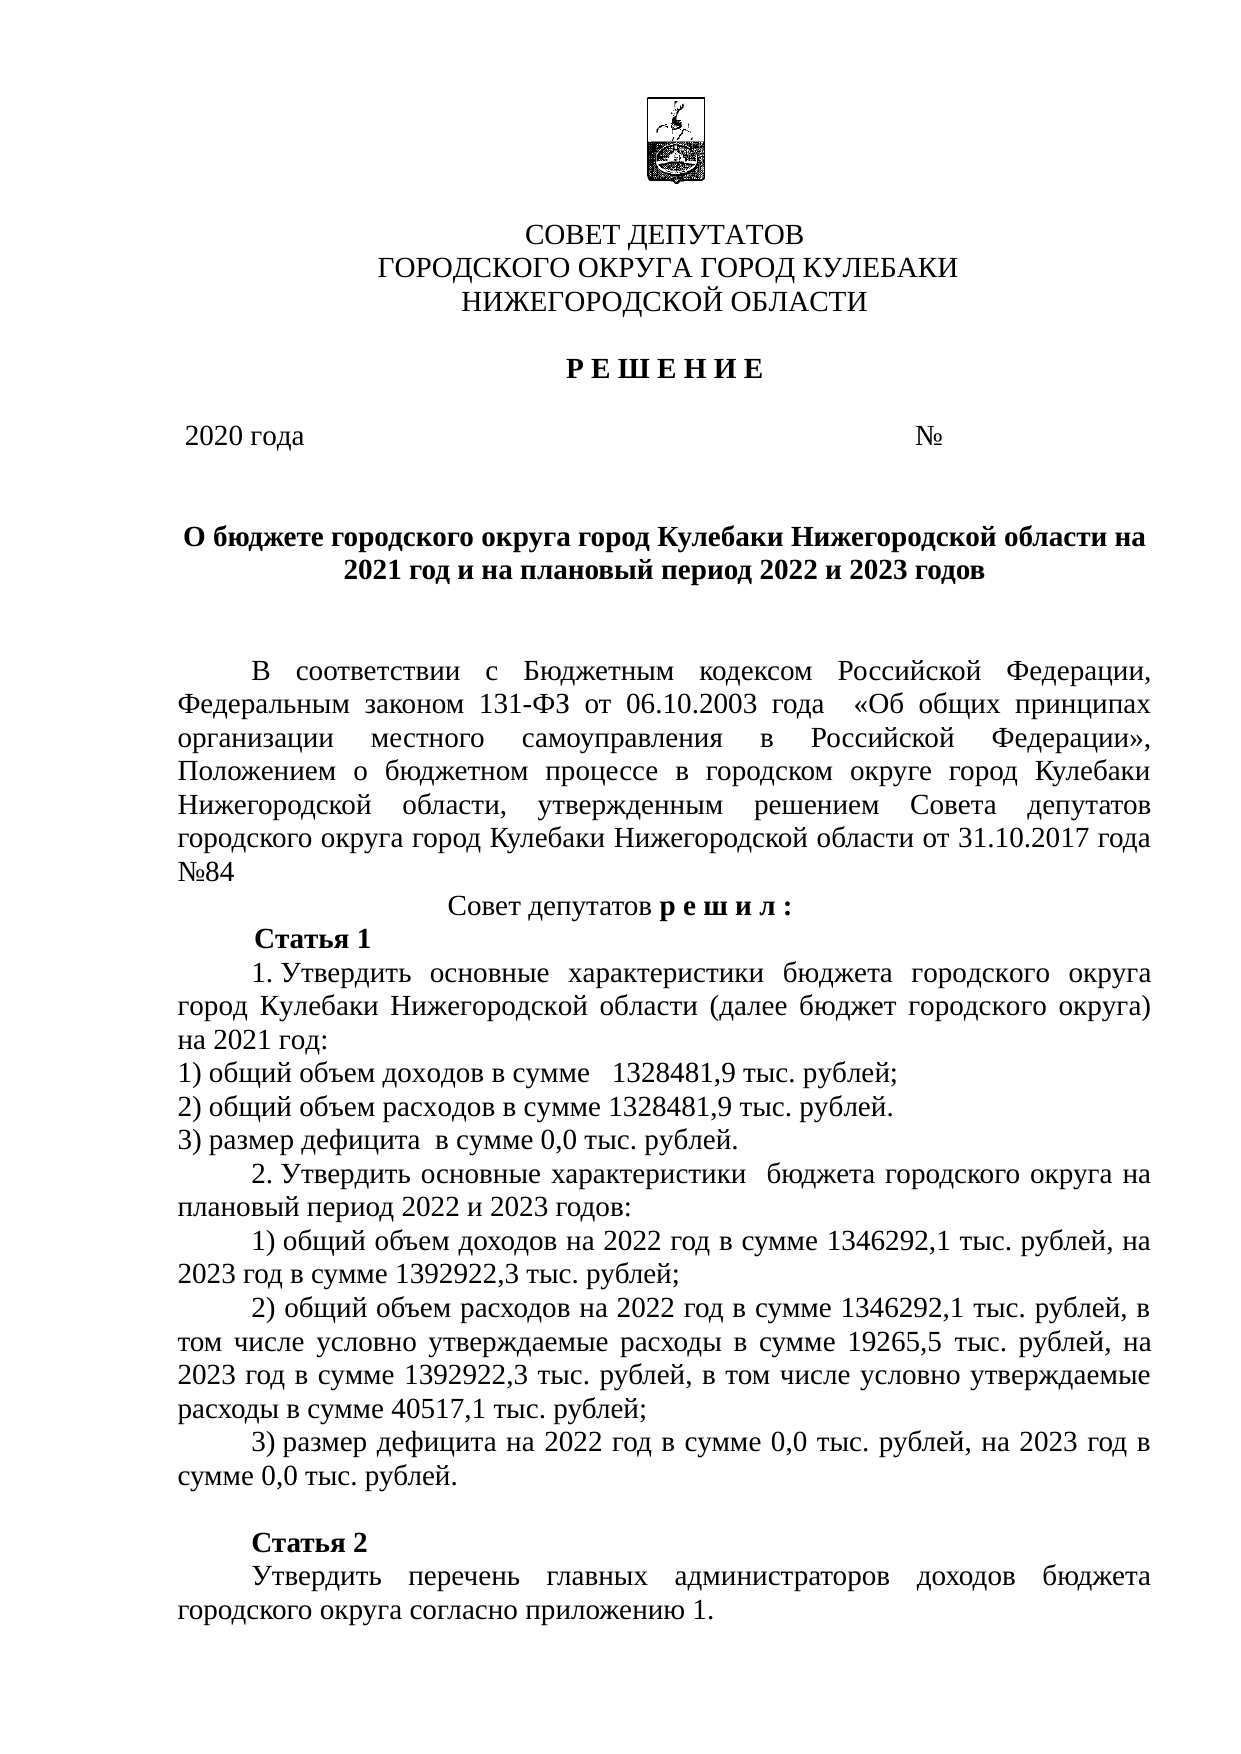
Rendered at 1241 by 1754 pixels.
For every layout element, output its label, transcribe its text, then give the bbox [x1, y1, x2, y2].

text О бюджете городского округа город Кулебаки Нижегородской области на 2021 год и на плановый период 2022 и 2023 годов [177, 519, 1152, 586]
text В соответствии с Бюджетным кодексом Российской Федерации, Федеральным законом 131-ФЗ от 06.10.2003 года «Об общих принципах организации местного самоуправления в Российской Федерации», Положением о бюджетном процессе в городском округе город Кулебаки Нижегородской области, утвержденным решением Совета депутатов городского округа город Кулебаки Нижегородской области от 31.10.2017 года №84 [177, 653, 1152, 888]
text Утвердить перечень главных администраторов доходов бюджета городского округа согласно приложению 1. [177, 1558, 1152, 1626]
text 2) общий объем расходов на 2022 год в сумме 1346292,1 тыс. рублей, в том числе условно утверждаемые расходы в сумме 19265,5 тыс. рублей, на 2023 год в сумме 1392922,3 тыс. рублей, в том числе условно утверждаемые расходы в сумме 40517,1 тыс. рублей; [177, 1290, 1152, 1424]
text 1) общий объем доходов в сумме 1328481,9 тыс. рублей; [177, 1055, 1152, 1089]
text 2) общий объем расходов в сумме 1328481,9 тыс. рублей. [177, 1089, 1152, 1122]
subtitle Р Е Ш Е Н И Е [177, 351, 1152, 384]
text 2. Утвердить основные характеристики бюджета городского округа на плановый период 2022 и 2023 годов: [177, 1156, 1152, 1223]
text Совет депутатов р е ш и л : [177, 888, 1152, 921]
text Статья 1 [177, 921, 1152, 955]
text 2020 года № [177, 418, 1152, 452]
subtitle НИЖЕГОРОДСКОЙ ОБЛАСТИ [177, 284, 1152, 317]
subtitle ГОРОДСКОГО ОКРУГА ГОРОД КУЛЕБАКИ [177, 250, 1152, 284]
text 3) размер дефицита на 2022 год в сумме 0,0 тыс. рублей, на 2023 год в сумме 0,0 тыс. рублей. [177, 1424, 1152, 1491]
text 3) размер дефицита в сумме 0,0 тыс. рублей. [177, 1122, 1152, 1156]
text 1. Утвердить основные характеристики бюджета городского округа город Кулебаки Нижегородской области (далее бюджет городского округа) на 2021 год: [177, 955, 1152, 1055]
text Статья 2 [177, 1525, 1152, 1558]
text 1) общий объем доходов на 2022 год в сумме 1346292,1 тыс. рублей, на 2023 год в сумме 1392922,3 тыс. рублей; [177, 1223, 1152, 1290]
subtitle СОВЕТ ДЕПУТАТОВ [177, 217, 1152, 250]
